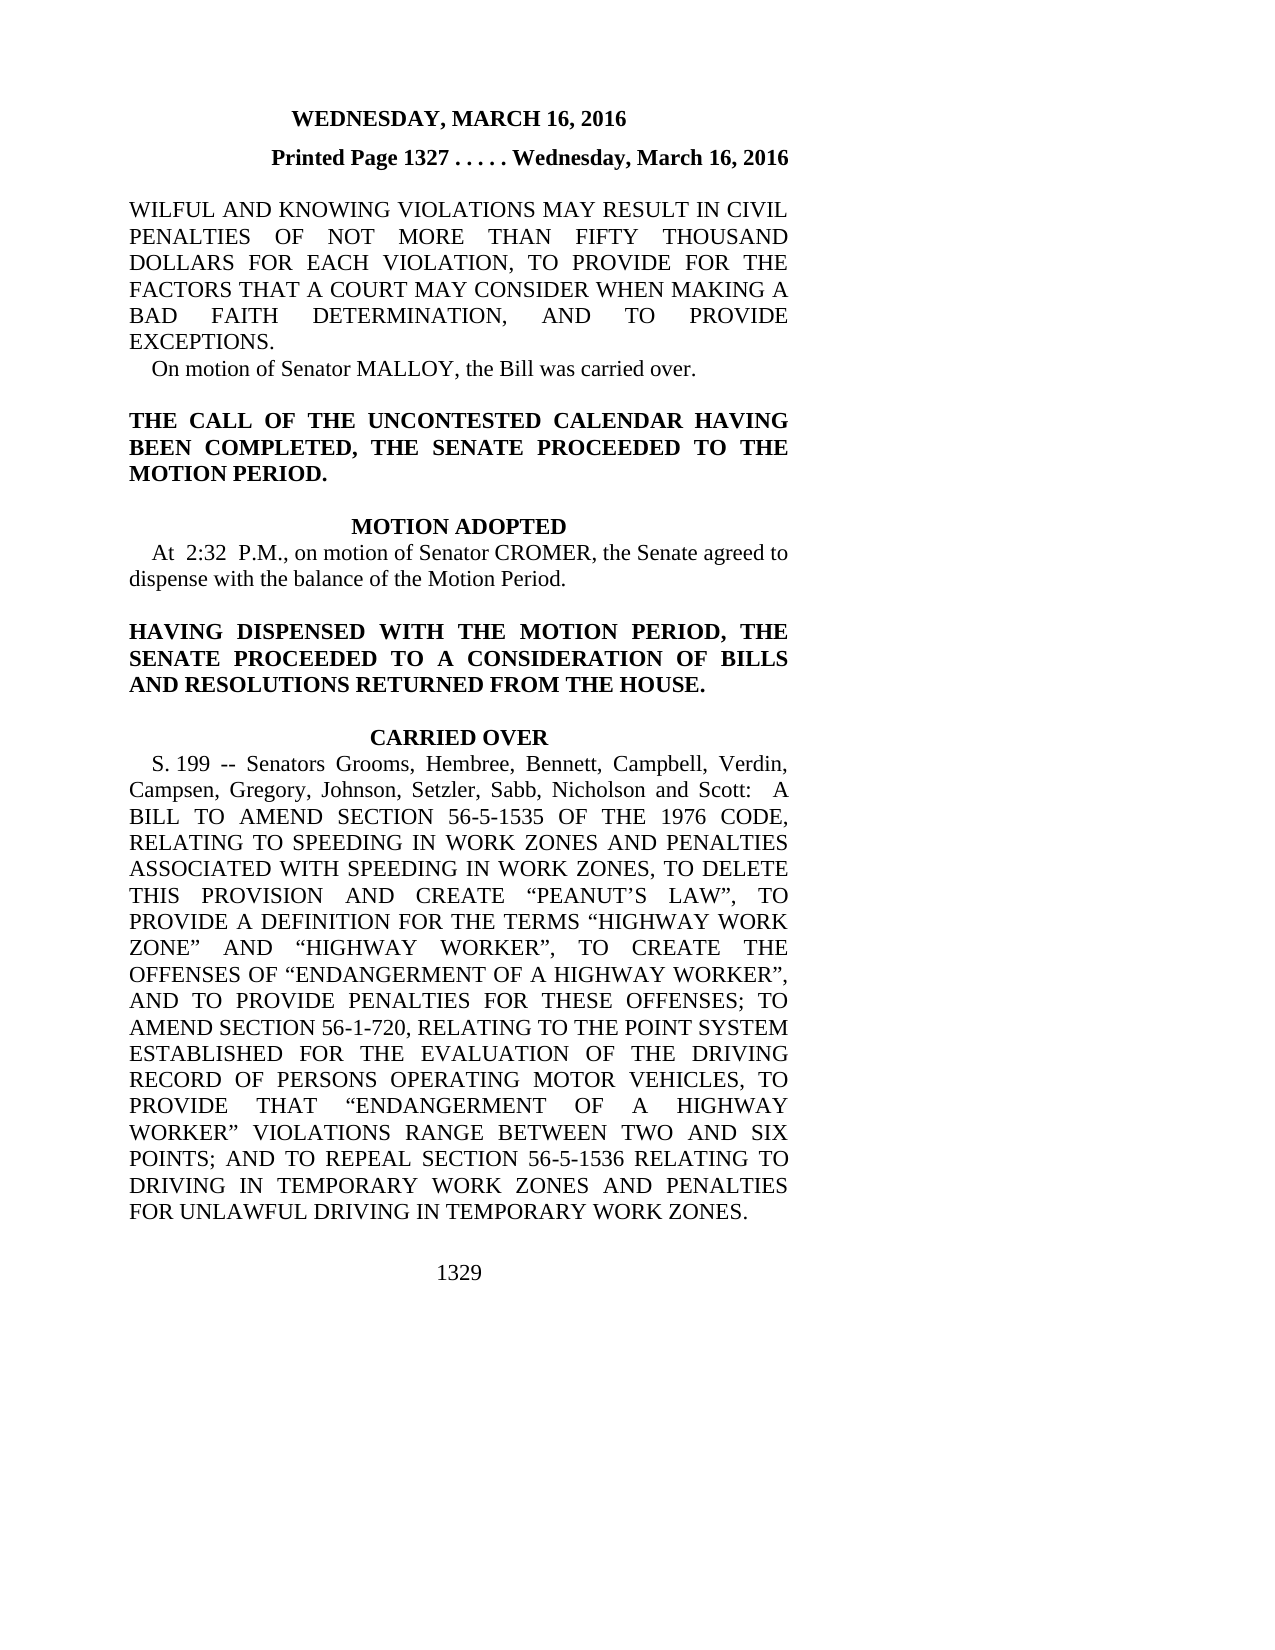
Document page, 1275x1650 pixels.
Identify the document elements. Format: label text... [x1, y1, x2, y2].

text On motion of Senator MALLOY, the Bill was carried over. [129, 355, 789, 381]
text HAVING DISPENSED WITH THE MOTION PERIOD, THE SENATE PROCEEDED TO A CONSIDERATION OF BILLS AND RESOLUTIONS RETURNED FROM THE HOUSE. [129, 618, 789, 697]
text WILFUL AND KNOWING VIOLATIONS MAY RESULT IN CIVIL PENALTIES OF NOT MORE THAN FIFTY THOUSAND DOLLARS FOR EACH VIOLATION, TO PROVIDE FOR THE FACTORS THAT A COURT MAY CONSIDER WHEN MAKING A BAD FAITH DETERMINATION, AND TO PROVIDE EXCEPTIONS. [129, 197, 789, 355]
text THE CALL OF THE UNCONTESTED CALENDAR HAVING BEEN COMPLETED, THE SENATE PROCEEDED TO THE MOTION PERIOD. [129, 407, 789, 486]
text S. 199 -- Senators Grooms, Hembree, Bennett, Campbell, Verdin, Campsen, Gregory, Johnson, Setzler, Sabb, Nicholson and Scott: A BILL TO AMEND SECTION 56-5-1535 OF THE 1976 CODE, RELATING TO SPEEDING IN WORK ZONES AND PENALTIES ASSOCIATED WITH SPEEDING IN WORK ZONES, TO DELETE THIS PROVISION AND CREATE “PEANUT’S LAW”, TO PROVIDE A DEFINITION FOR THE TERMS “HIGHWAY WORK ZONE” AND “HIGHWAY WORKER”, TO CREATE THE OFFENSES OF “ENDANGERMENT OF A HIGHWAY WORKER”, AND TO PROVIDE PENALTIES FOR THESE OFFENSES; TO AMEND SECTION 56-1-720, RELATING TO THE POINT SYSTEM ESTABLISHED FOR THE EVALUATION OF THE DRIVING RECORD OF PERSONS OPERATING MOTOR VEHICLES, TO PROVIDE THAT “ENDANGERMENT OF A HIGHWAY WORKER” VIOLATIONS RANGE BETWEEN TWO AND SIX POINTS; AND TO REPEAL SECTION 56-5-1536 RELATING TO DRIVING IN TEMPORARY WORK ZONES AND PENALTIES FOR UNLAWFUL DRIVING IN TEMPORARY WORK ZONES. [129, 750, 789, 1224]
text At 2:32 P.M., on motion of Senator CROMER, the Senate agreed to dispense with the balance of the Motion Period. [129, 539, 789, 592]
text MOTION ADOPTED [129, 513, 789, 539]
text CARRIED OVER [129, 724, 789, 750]
text Printed Page 1327 . . . . . Wednesday, March 16, 2016 [129, 144, 789, 170]
